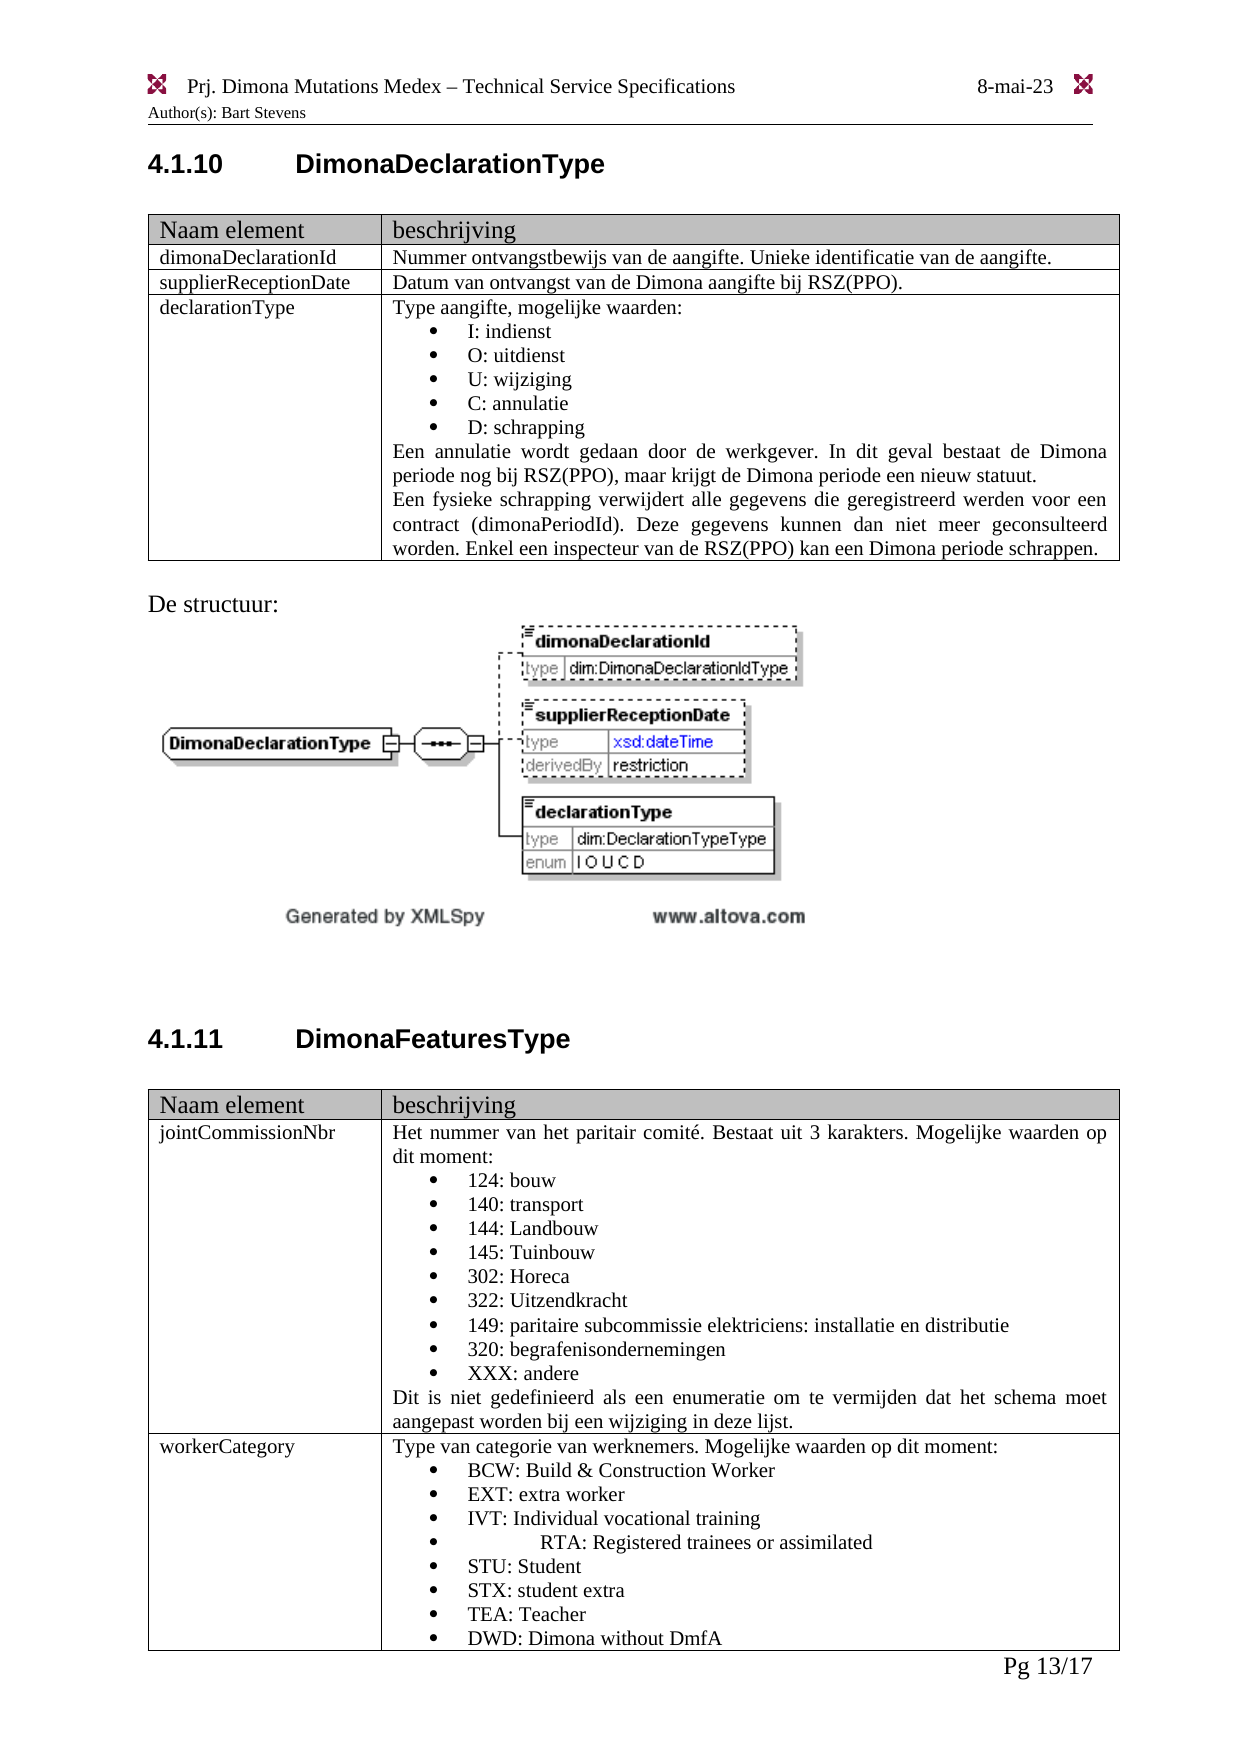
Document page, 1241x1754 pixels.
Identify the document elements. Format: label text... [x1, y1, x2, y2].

table_cell Het nummer van het paritair comité. Bestaat uit 3 karakters. Mogelijke waarden op dit moment: 124: bouw 140: transport 144: Landbouw 145: Tuinbouw 302: Horeca 322: Uitzendkracht 149: paritaire subcommissie elektriciens: installatie en distributie 320: begrafenisondernemingen XXX: andere Dit is niet gedefinieerd als een enumeratie om te vermijden dat het schema moet aangepast worden bij een wijziging in deze lijst. [382, 1120, 1119, 1433]
table_cell Type aangifte, mogelijke waarden: I: indienst O: uitdienst U: wijziging C: annulatie D: schrapping Een annulatie wordt gedaan door de werkgever. In dit geval bestaat de Dimona periode nog bij RSZ(PPO), maar krijgt de Dimona periode een nieuw statuut. Een fysieke schrapping verwijdert alle gegevens die geregistreerd werden voor een contract (dimonaPeriodId). Deze gegevens kunnen dan niet meer geconsulteerd worden. Enkel een inspecteur van de RSZ(PPO) kan een Dimona periode schrappen. [382, 295, 1119, 559]
table_cell supplierReceptionDate [149, 270, 381, 294]
table_header beschrijving [382, 1090, 1119, 1119]
subtitle DimonaDeclarationType [148, 148, 1093, 179]
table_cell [382, 1434, 1119, 1650]
table_cell declarationType [149, 295, 381, 559]
table_header Naam element [149, 1090, 381, 1119]
text De structuur: [148, 589, 1093, 618]
table_cell dimonaDeclarationId [149, 245, 381, 269]
table_cell workerCategory [149, 1434, 381, 1650]
picture [1074, 74, 1093, 94]
picture [147, 618, 819, 928]
subtitle DimonaFeaturesType [148, 1023, 1093, 1054]
table_cell jointCommissionNbr [149, 1120, 381, 1433]
table_cell Datum van ontvangst van de Dimona aangifte bij RSZ(PPO). [382, 270, 1119, 294]
table_header beschrijving [382, 215, 1119, 244]
table_cell Nummer ontvangstbewijs van de aangifte. Unieke identificatie van de aangifte. [382, 245, 1119, 269]
picture [147, 74, 167, 94]
table_header Naam element [149, 215, 381, 244]
